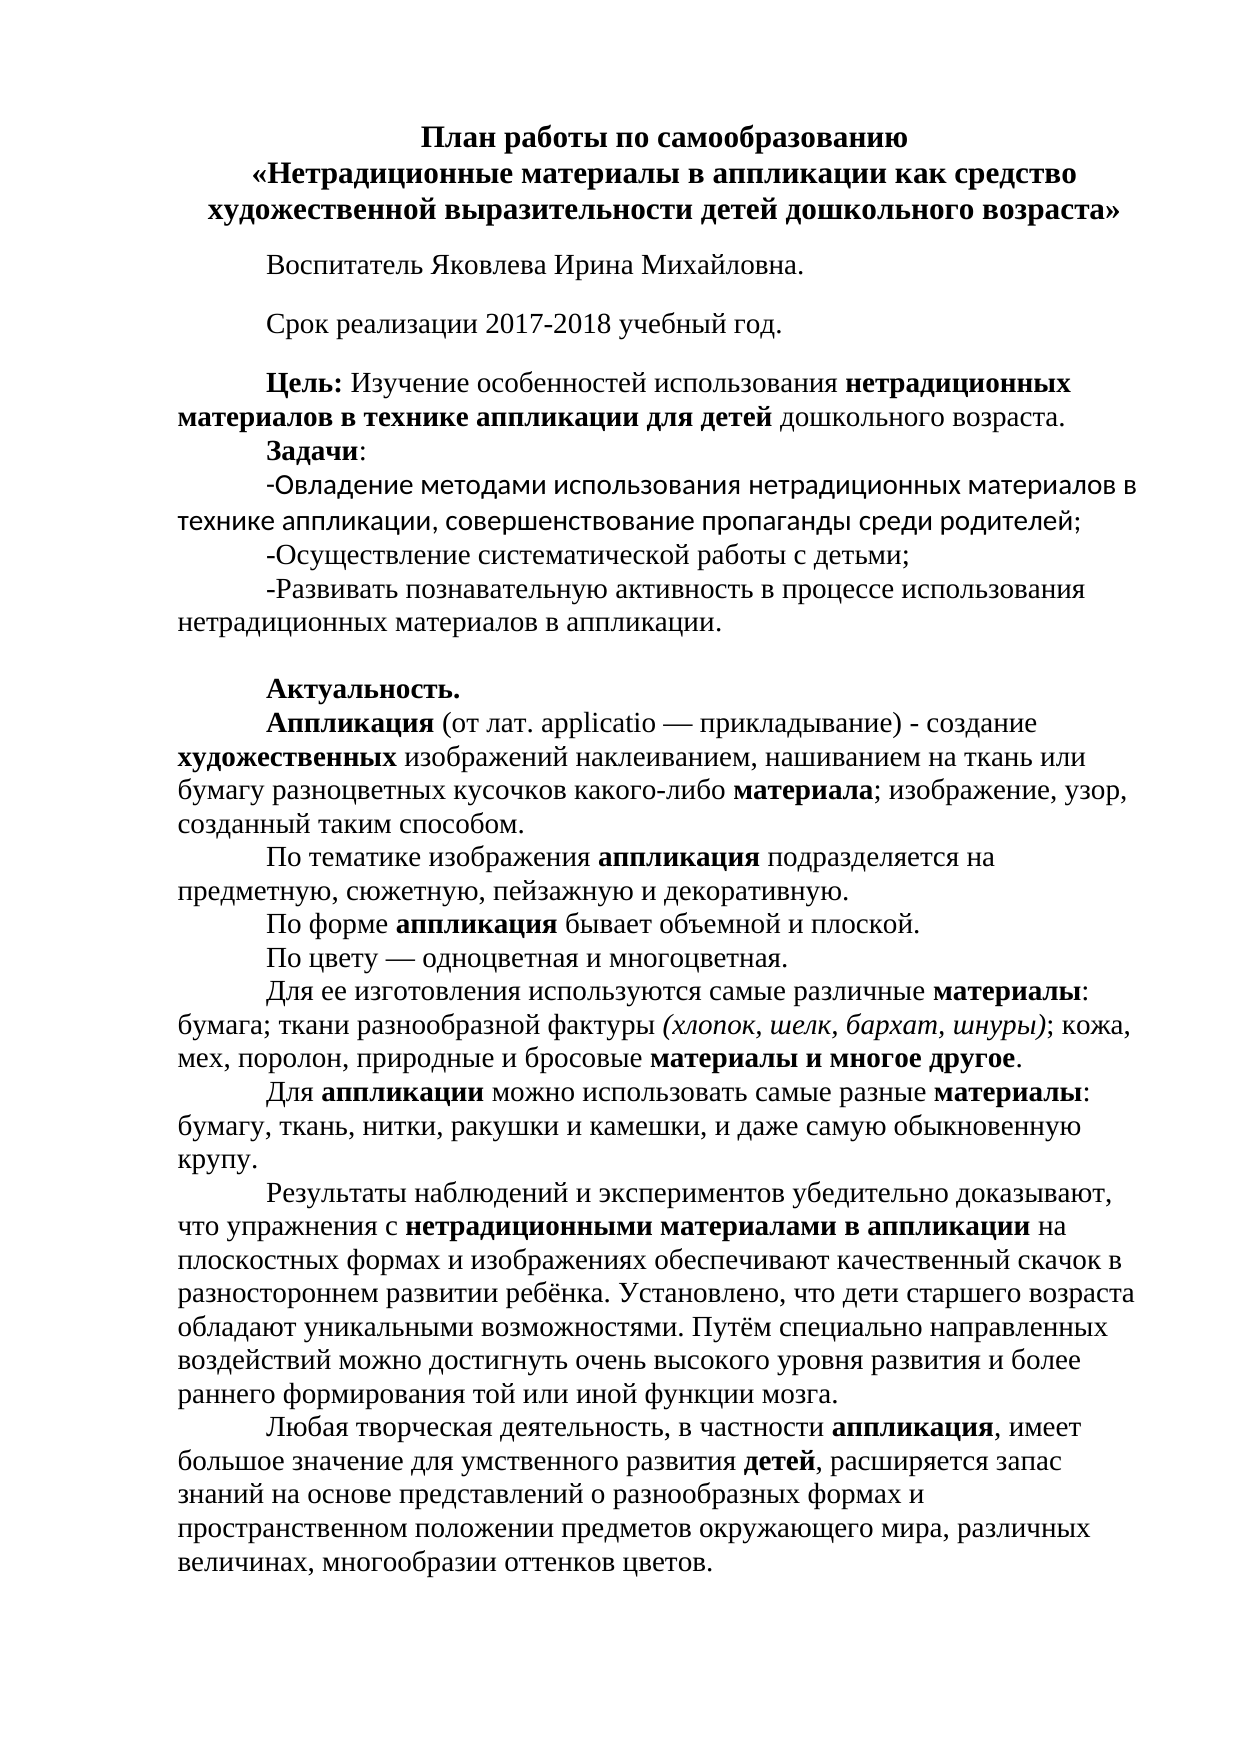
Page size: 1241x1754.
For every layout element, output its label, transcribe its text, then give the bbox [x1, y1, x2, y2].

text По тематике изображения аппликация подразделяется на предметную, сюжетную, пейзажную и декоративную. [177, 839, 1152, 906]
text Результаты наблюдений и экспериментов убедительно доказывают, что упражнения с нетрадиционными материалами в аппликации на плоскостных формах и изображениях обеспечивают качественный скачок в разностороннем развитии ребёнка. Установлено, что дети старшего возраста обладают уникальными возможностями. Путём специально направленных воздействий можно достигнуть очень высокого уровня развития и более раннего формирования той или иной функции мозга. [177, 1175, 1152, 1409]
text План работы по самообразованию [177, 118, 1152, 154]
text Срок реализации 2017-2018 учебный год. [177, 306, 1152, 340]
text Задачи: [177, 433, 1152, 466]
text Актуальность. [177, 672, 1152, 705]
text Цель: Изучение особенностей использования нетрадиционных материалов в технике аппликации для детей дошкольного возраста. [177, 366, 1152, 433]
text -Овладение методами использования нетрадиционных материалов в технике аппликации, совершенствование пропаганды среди родителей; [177, 466, 1152, 537]
text По форме аппликация бывает объемной и плоской. [177, 906, 1152, 940]
text «Нетрадиционные материалы в аппликации как средство художественной выразительности детей дошкольного возраста» [177, 154, 1152, 226]
text Воспитатель Яковлева Ирина Михайловна. [177, 247, 1152, 280]
text Любая творческая деятельность, в частности аппликация, имеет большое значение для умственного развития детей, расширяется запас знаний на основе представлений о разнообразных формах и пространственном положении предметов окружающего мира, различных величинах, многообразии оттенков цветов. [177, 1409, 1152, 1577]
text По цвету — одноцветная и многоцветная. [177, 940, 1152, 973]
text Для аппликации можно использовать самые разные материалы: бумагу, ткань, нитки, ракушки и камешки, и даже самую обыкновенную крупу. [177, 1074, 1152, 1175]
text -Развивать познавательную активность в процессе использования нетрадиционных материалов в аппликации. [177, 571, 1152, 638]
text Аппликация (от лат. applicatio — прикладывание) - создание художественных изображений наклеиванием, нашиванием на ткань или бумагу разноцветных кусочков какого-либо материала; изображение, узор, созданный таким способом. [177, 705, 1152, 839]
text -Осуществление систематической работы с детьми; [177, 537, 1152, 571]
text Для ее изготовления используются самые различные материалы: бумага; ткани разнообразной фактуры (хлопок, шелк, бархат, шнуры); кожа, мех, поролон, природные и бросовые материалы и многое другое. [177, 973, 1152, 1074]
